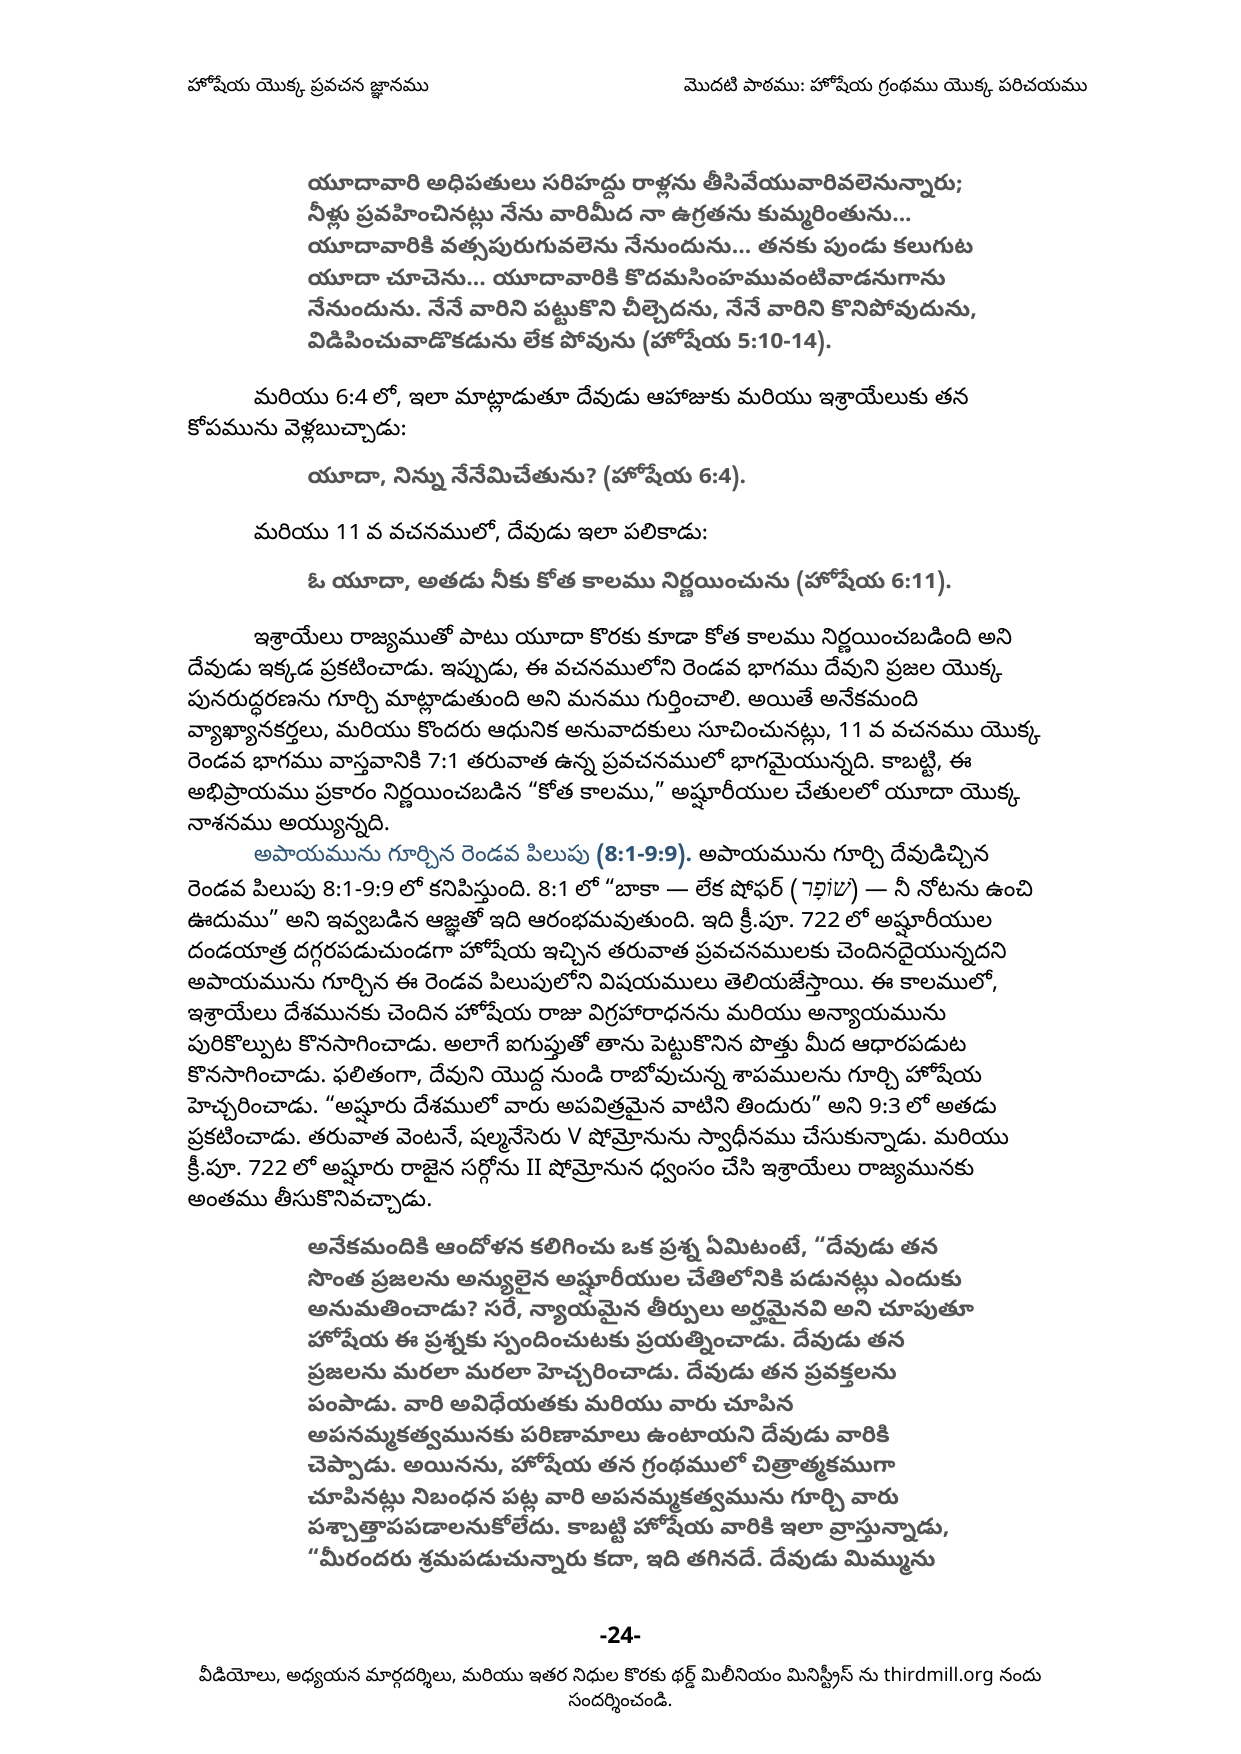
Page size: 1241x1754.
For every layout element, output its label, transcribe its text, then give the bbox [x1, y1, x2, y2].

text ఇశ్రాయేలు రాజ్యముతో పాటు యూదా కొరకు కూడా కోత కాలము నిర్ణయించబడింది అని దేవుడు ఇక్కడ ప్రకటించాడు. ఇప్పుడు, ఈ వచనములోని రెండవ భాగము దేవుని ప్రజల యొక్క పునరుద్ధరణను గూర్చి మాట్లాడుతుంది అని మనము గుర్తించాలి. అయితే అనేకమంది వ్యాఖ్యానకర్తలు, మరియు కొందరు ఆధునిక అనువాదకులు సూచించునట్లు, 11వ వచనము యొక్క రెండవ భాగము వాస్తవానికి 7:1 తరువాత ఉన్న ప్రవచనములో భాగమైయున్నది. కాబట్టి, ఈ అభిప్రాయము ప్రకారం నిర్ణయించబడిన “కోత కాలము,” అష్షూరీయుల చేతులలో యూదా యొక్క నాశనము అయ్యున్నది. [187, 624, 1053, 842]
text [307, 1234, 978, 1577]
text మరియు 6:4లో, ఇలా మాట్లాడుతూ దేవుడు ఆహాజుకు మరియు ఇశ్రాయేలుకు తన కోపమును వెళ్లబుచ్చాడు: [187, 384, 1053, 447]
text ఓ యూదా, అతడు నీకు కోత కాలము నిర్ణయించును (హోషేయ 6:11). [307, 568, 978, 599]
text అపాయమును గూర్చిన రెండవ పిలుపు (8:1-9:9). అపాయమును గూర్చి దేవుడిచ్చిన రెండవ పిలుపు 8:1-9:9లో కనిపిస్తుంది. 8:1లో “బాకా — లేక షోఫర్ (שׁוֹפָר) — నీ నోటను ఉంచి ఊదుము” అని ఇవ్వబడిన ఆజ్ఞతో ఇది ఆరంభమవుతుంది. ఇది క్రీ.పూ. 722లో అష్షూరీయుల దండయాత్ర దగ్గరపడుచుండగా హోషేయ ఇచ్చిన తరువాత ప్రవచనములకు చెందినదైయున్నదని అపాయమును గూర్చిన ఈ రెండవ పిలుపులోని విషయములు తెలియజేస్తాయి. ఈ కాలములో, ఇశ్రాయేలు దేశమునకు చెందిన హోషేయ రాజు విగ్రహారాధనను మరియు అన్యాయమును పురికొల్పుట కొనసాగించాడు. అలాగే ఐగుప్తుతో తాను పెట్టుకొనిన పొత్తు మీద ఆధారపడుట కొనసాగించాడు. ఫలితంగా, దేవుని యొద్ద నుండి రాబోవుచున్న శాపములను గూర్చి హోషేయ హెచ్చరించాడు. “అష్షూరు దేశములో వారు అపవిత్రమైన వాటిని తిందురు” అని 9:3లో అతడు ప్రకటించాడు. తరువాత వెంటనే, షల్మనేసెరు V షోమ్రోనును స్వాధీనము చేసుకున్నాడు. మరియు క్రీ.పూ. 722లో అష్షూరు రాజైన సర్గోను II షోమ్రోనున ధ్వంసం చేసి ఇశ్రాయేలు రాజ్యమునకు అంతము తీసుకొనివచ్చాడు. [187, 842, 1053, 1217]
text యూదా, నిన్ను నేనేమిచేతును? (హోషేయ 6:4). [307, 463, 978, 495]
text యూదావారి అధిపతులు సరిహద్దు రాళ్లను తీసివేయువారివలెనున్నారు; నీళ్లు ప్రవహించినట్లు నేను వారిమీద నా ఉగ్రతను కుమ్మరింతును... యూదావారికి వత్సపురుగువలెను నేనుందును... తనకు పుండు కలుగుట యూదా చూచెను... యూదావారికి కొదమసింహమువంటివాడనుగాను నేనుందును. నేనే వారిని పట్టుకొని చీల్చెదను, నేనే వారిని కొనిపోవుదును, విడిపించువాడొకడును లేక పోవును (హోషేయ 5:10-14). [307, 169, 978, 359]
text మరియు 11వ వచనములో, దేవుడు ఇలా పలికాడు: [187, 520, 1053, 551]
